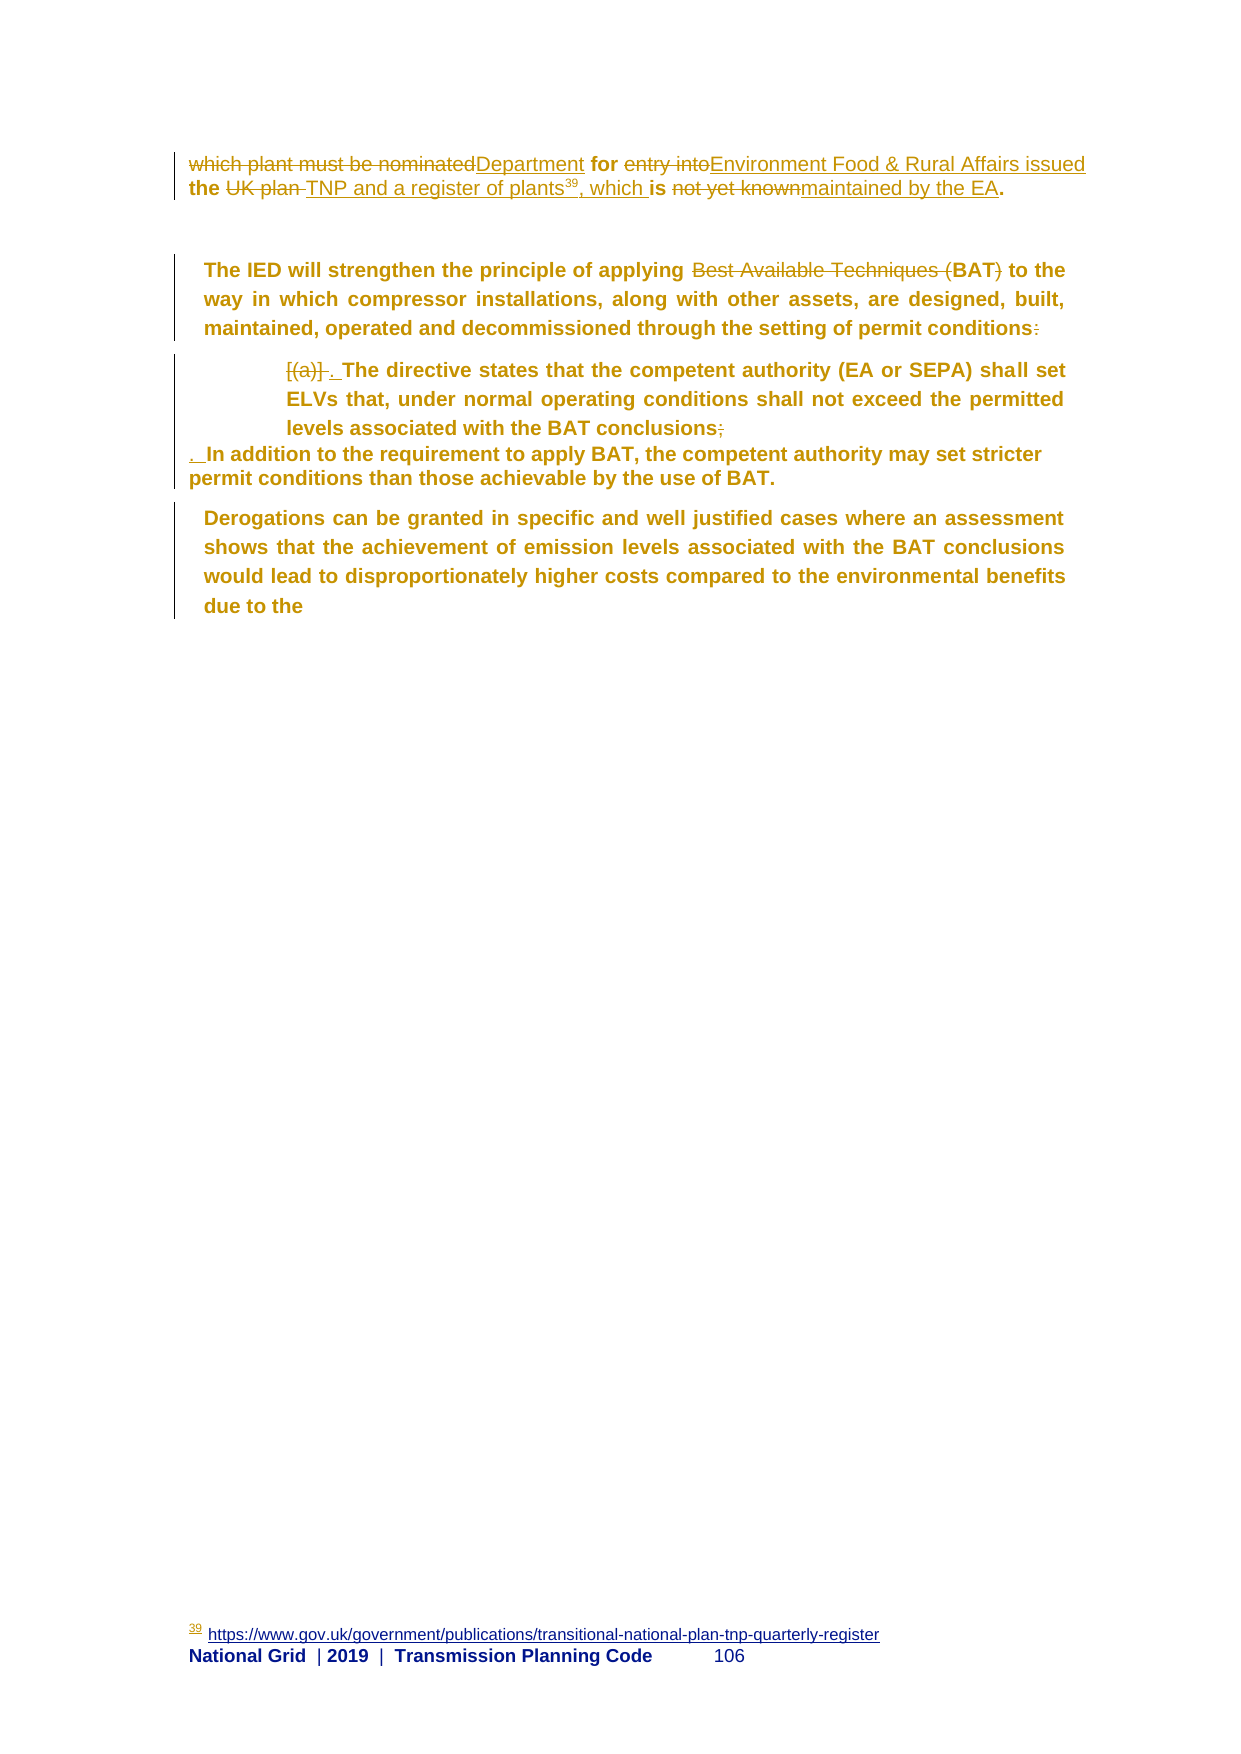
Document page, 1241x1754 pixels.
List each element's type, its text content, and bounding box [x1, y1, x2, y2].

text The IED will strengthen the principle of applying BAT to the way in which compressor installations, along with other assets, are designed, built, maintained, operated and decommissioned through the setting of permit conditions [203, 254, 1066, 341]
text The IED contains a provision for a Transitional National Plan (TNP) which allows operators who intend to opt-in enough time to comply with the IED’s reduced ELVs. Plants which opt-in to the IED will be required to comply with the new ELVs, however, some flexibility in the early years is allowed through a TNP. The UK Government must submit the plan to the European Commission by January , the for the is . [188, 152, 1088, 200]
text Derogations can be granted in specific and well justified cases where an assessment shows that the achievement of emission levels associated with the BAT conclusions would lead to disproportionately higher costs compared to the environmental benefits due to the [203, 502, 1066, 619]
list The directive states that the competent authority (EA or SEPA) shall set ELVs that, under normal operating conditions shall not exceed the permitted levels associated with the BAT conclusions [286, 354, 1066, 441]
list In addition to the requirement to apply BAT, the competent authority may set stricter permit conditions than those achievable by the use of BAT. [188, 441, 1088, 489]
